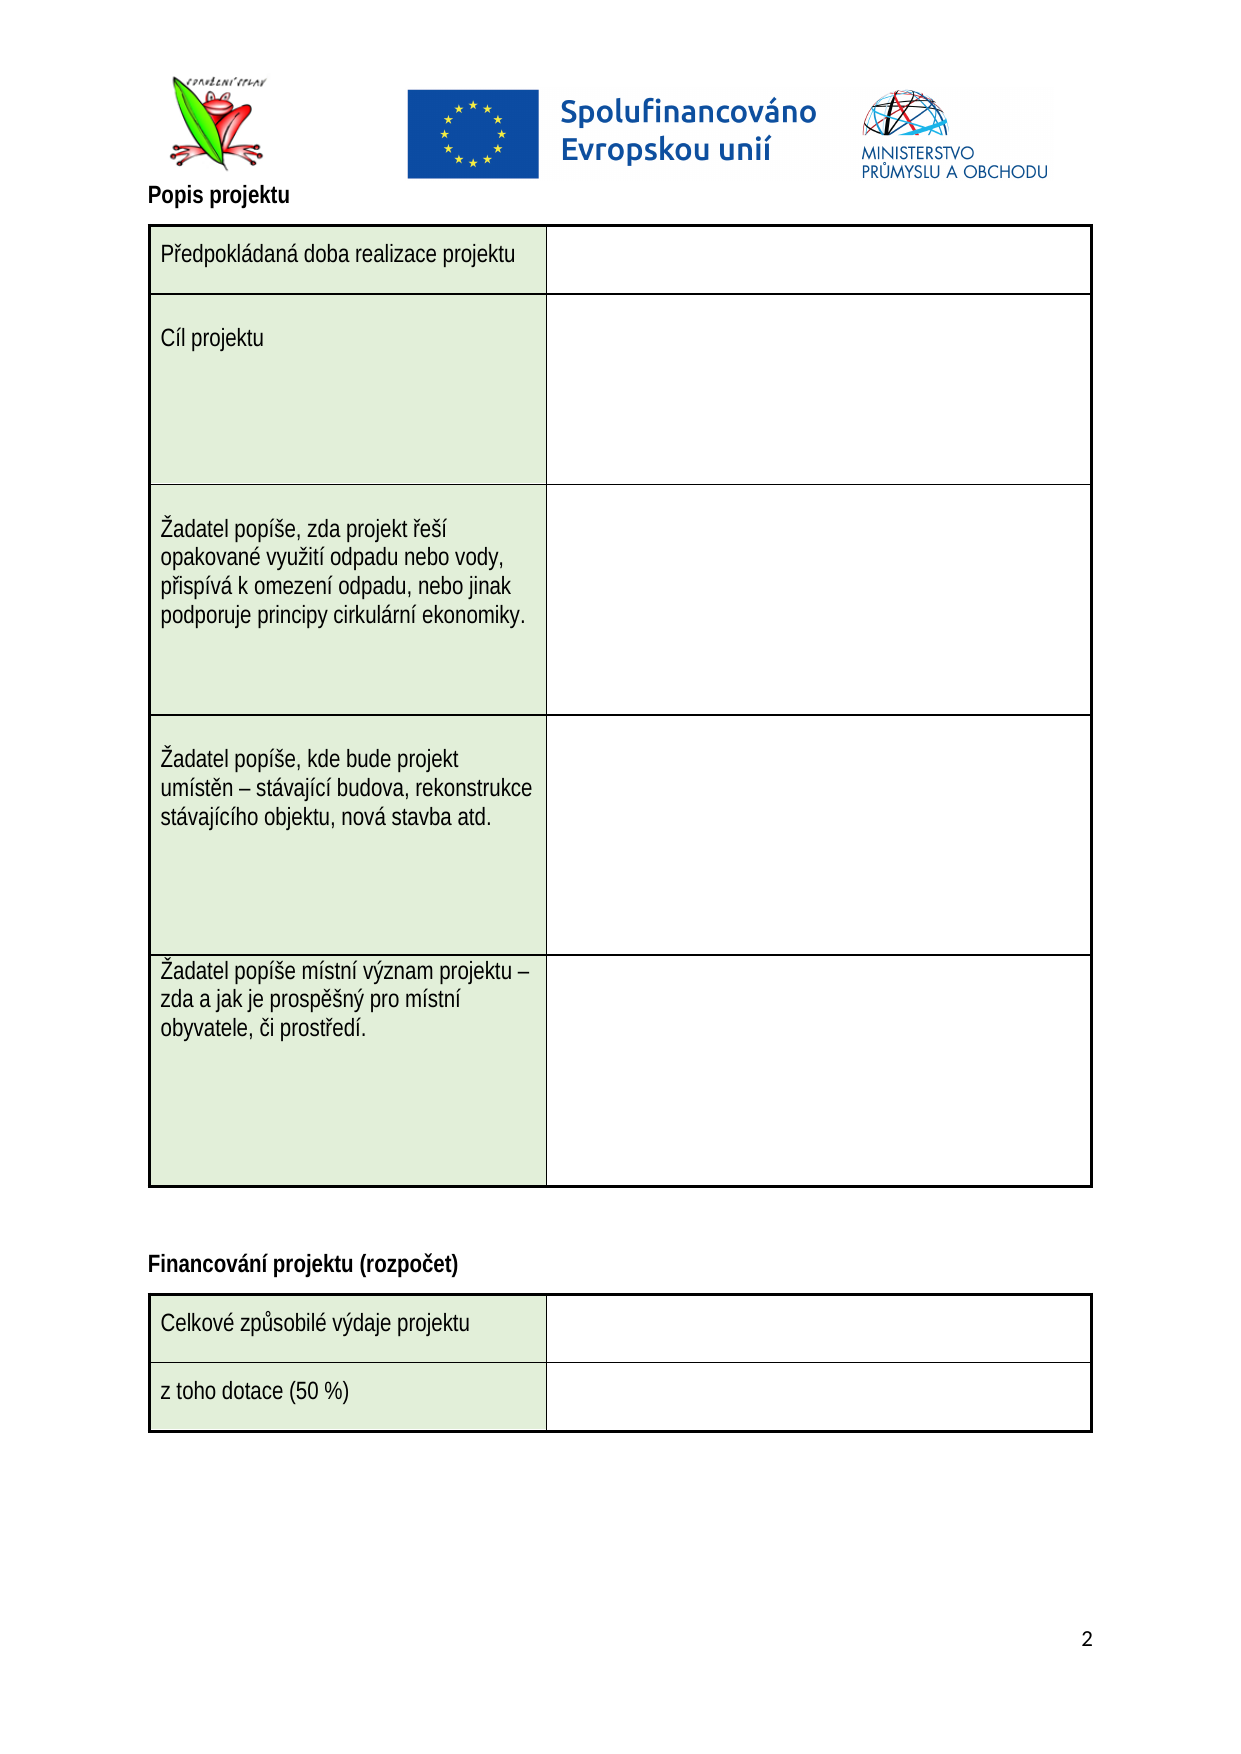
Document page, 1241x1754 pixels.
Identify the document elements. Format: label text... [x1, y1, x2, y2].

table_cell [547, 716, 1090, 954]
table_cell [547, 956, 1090, 1185]
table_cell z toho dotace (50 %) [151, 1363, 546, 1429]
table_cell [547, 485, 1090, 714]
table_cell Cíl projektu [151, 295, 546, 483]
table_header Předpokládaná doba realizace projektu [151, 227, 546, 293]
table_cell Žadatel popíše, zda projekt řeší opakované využití odpadu nebo vody, přispívá k omezení odpadu, nebo jinak podporuje principy cirkulární ekonomiky. [151, 485, 546, 714]
table_header [547, 227, 1090, 293]
table_header [547, 1296, 1090, 1362]
table_cell Žadatel popíše, kde bude projekt umístěn – stávající budova, rekonstrukce stávajícího objektu, nová stavba atd. [151, 716, 546, 954]
table_cell [547, 1363, 1090, 1429]
text Popis projektu [148, 180, 1093, 209]
picture [405, 87, 1055, 181]
table_cell [547, 295, 1090, 483]
table_header Celkové způsobilé výdaje projektu [151, 1296, 546, 1362]
text Financování projektu (rozpočet) [148, 1249, 1093, 1278]
picture [163, 73, 271, 181]
table_cell Žadatel popíše místní význam projektu – zda a jak je prospěšný pro místní obyvatele, či prostředí. [151, 956, 546, 1185]
